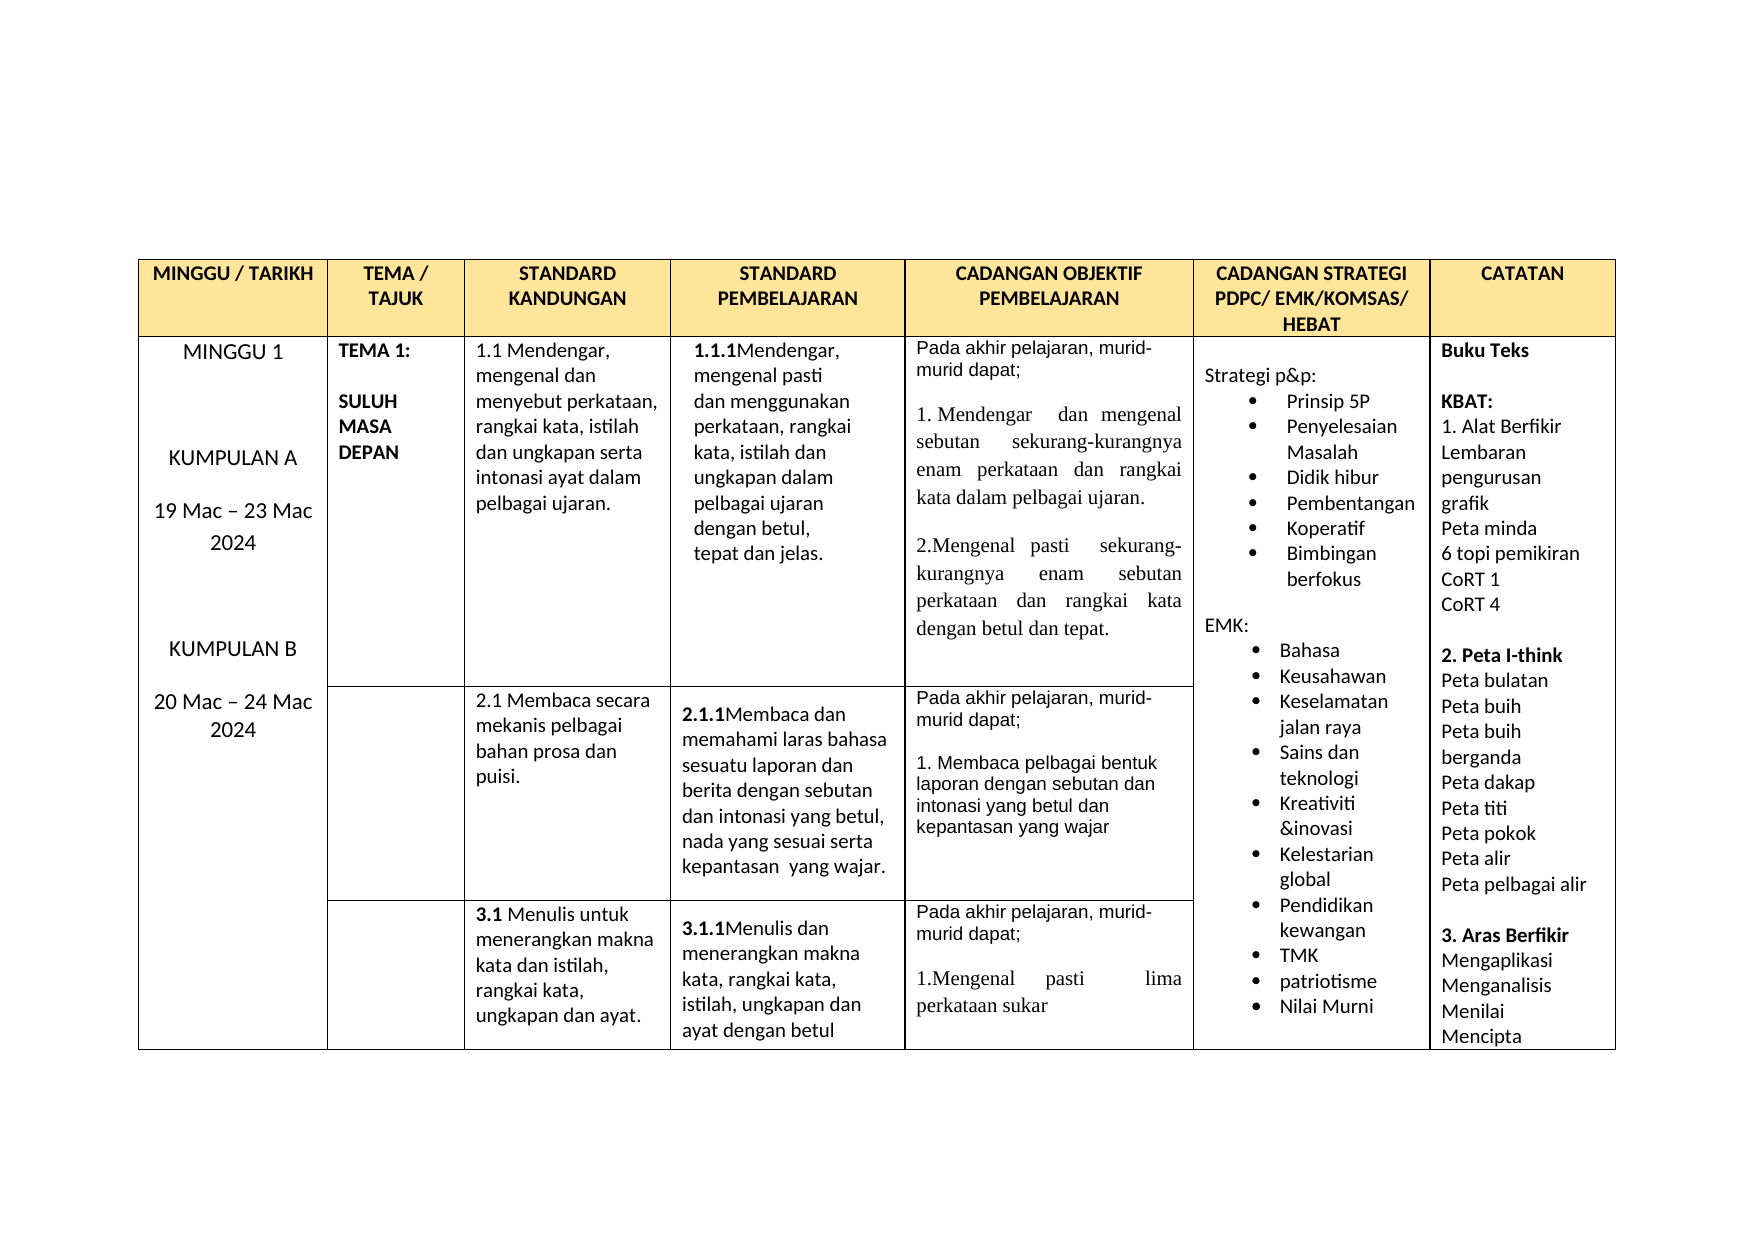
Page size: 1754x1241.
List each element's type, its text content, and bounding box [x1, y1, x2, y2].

table_cell Buku Teks KBAT: 1. Alat Berfikir Lembaran pengurusan grafik Peta minda 6 topi pemikiran CoRT 1 CoRT 4 2. Peta I-think Peta bulatan Peta buih Peta buih berganda Peta dakap Peta titi Peta pokok Peta alir Peta pelbagai alir 3. Aras Berfikir Mengaplikasi Menganalisis Menilai Mencipta SISTEM BAHASA: Sebutan dan intonasi PENTAKSIRAN Latihan bertulis Kuiz Pembentangan Forum [1431, 337, 1615, 1049]
table_cell Pada akhir pelajaran, murid-murid dapat; Membaca pelbagai bentuk laporan dengan sebutan dan intonasi yang betul dan kepantasan yang wajar [906, 687, 1193, 900]
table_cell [465, 901, 670, 1049]
table_cell 1.1 Mendengar, mengenal dan menyebut perkataan, rangkai kata, istilah dan ungkapan serta intonasi ayat dalam pelbagai ujaran. [465, 337, 670, 686]
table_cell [671, 901, 904, 1049]
table_header CADANGAN OBJEKTIF PEMBELAJARAN [906, 260, 1193, 336]
table_cell TEMA 1: SULUH MASA DEPAN [328, 337, 464, 686]
table_cell 1.1.1Mendengar, mengenal pasti dan menggunakan perkataan, rangkai kata, istilah dan ungkapan dalam pelbagai ujaran dengan betul, tepat dan jelas. [671, 337, 904, 686]
table_header CATATAN [1431, 260, 1615, 336]
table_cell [906, 901, 1193, 1049]
table_cell Strategi p&p: Prinsip 5P Penyelesaian Masalah Didik hibur Pembentangan Koperatif Bimbingan berfokus EMK: Bahasa Keusahawan Keselamatan jalan raya Sains dan teknologi Kreativiti &inovasi Kelestarian global Pendidikan kewangan TMK patriotisme Nilai Murni KOMSAS: CERPEN Modul HEBAT Bacaan – Kesihatan Teknik Bacaan :KWLH,SQ4R, 5W1H *Strategi p&p dan Elemen Merentas Kurikulum(EMK) hanyalah cadangan. Guru-guru boleh menggunakan strategi/EMK yang berbeza mengikut kesesuaian murid dan tema yang diajar. [1194, 337, 1429, 1049]
table_cell Pada akhir pelajaran, murid-murid dapat; Mendengar dan mengenal sebutan sekurang-kurangnya enam perkataan dan rangkai kata dalam pelbagai ujaran. 2.Mengenal pasti sekurang-kurangnya enam sebutan perkataan dan rangkai kata dengan betul dan tepat. [906, 337, 1193, 686]
table_header STANDARD KANDUNGAN [465, 260, 670, 336]
table_header MINGGU / TARIKH [139, 260, 327, 336]
table_cell 2.1 Membaca secara mekanis pelbagai bahan prosa dan puisi. [465, 687, 670, 900]
table_cell 2.1.1Membaca dan memahami laras bahasa sesuatu laporan dan berita dengan sebutan dan intonasi yang betul, nada yang sesuai serta kepantasan yang wajar. [671, 687, 904, 900]
table_cell MINGGU 1 KUMPULAN A 19 Mac – 23 Mac 2024 KUMPULAN B 20 Mac – 24 Mac 2024 [139, 337, 327, 1049]
table_header CADANGAN STRATEGI PDPC/ EMK/KOMSAS/ HEBAT [1194, 260, 1429, 336]
table_cell [328, 901, 464, 1049]
table_cell [328, 687, 464, 900]
table_header STANDARD PEMBELAJARAN [671, 260, 904, 336]
table_header TEMA / TAJUK [328, 260, 464, 336]
